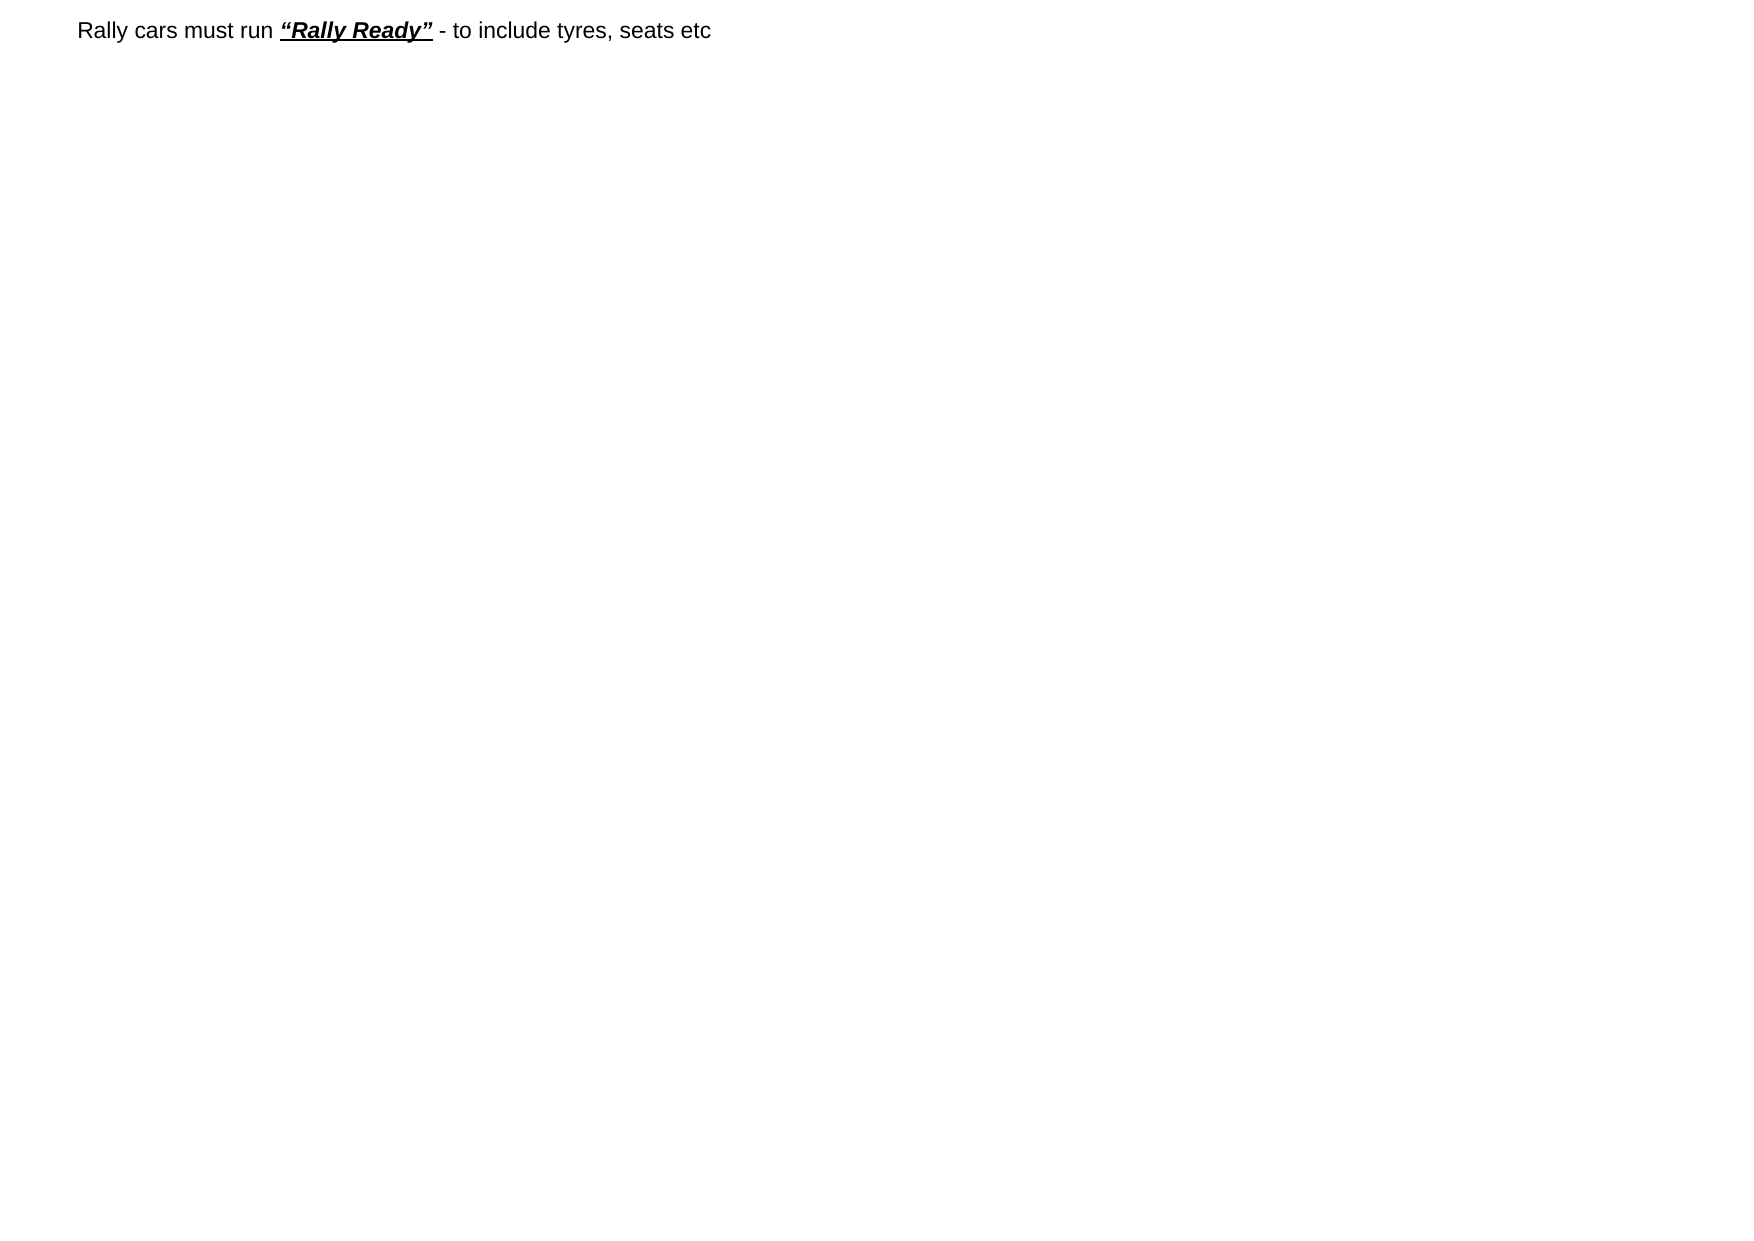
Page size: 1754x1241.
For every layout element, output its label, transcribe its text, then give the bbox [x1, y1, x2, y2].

text Rally cars must run “Rally Ready” - to include tyres, seats etc [77, 17, 851, 43]
